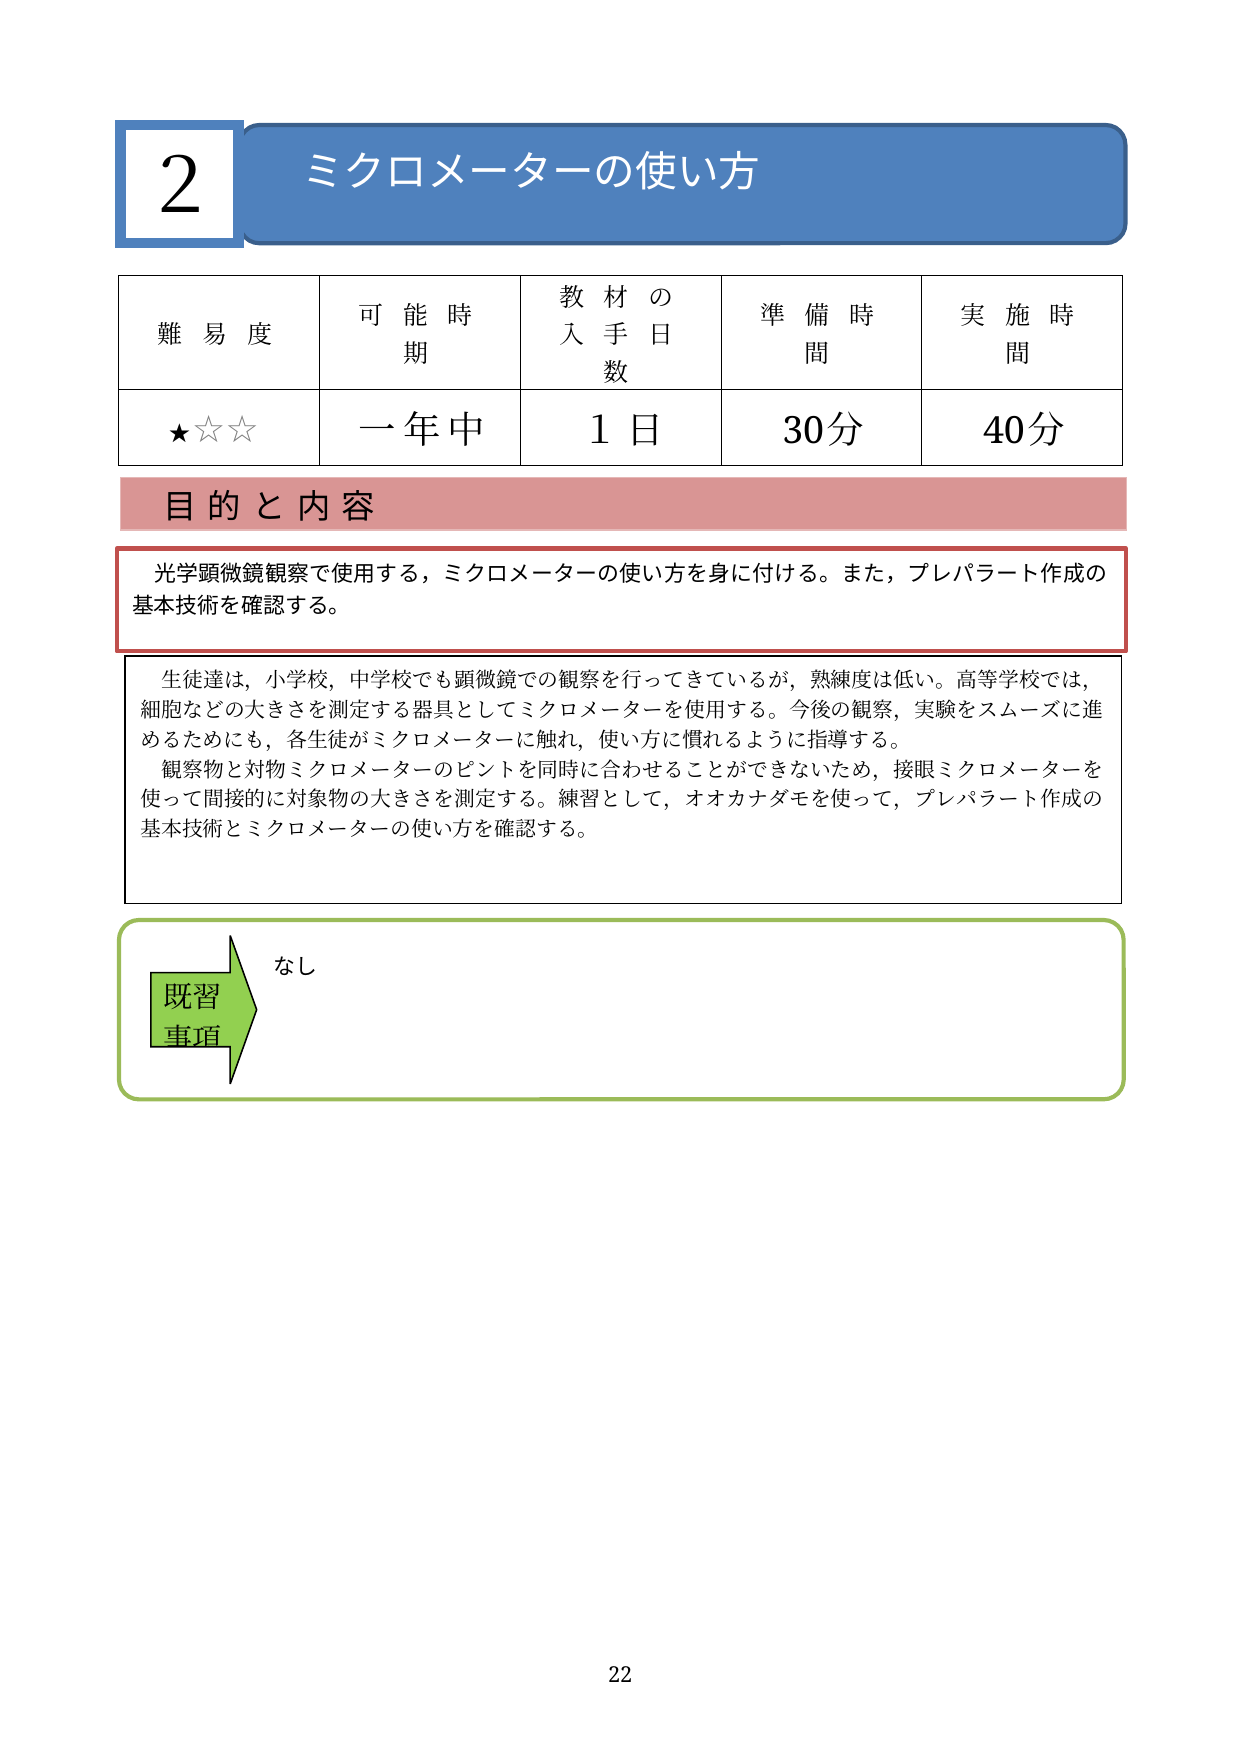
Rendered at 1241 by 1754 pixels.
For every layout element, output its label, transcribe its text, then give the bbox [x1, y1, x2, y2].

table_cell 30分 [722, 390, 921, 465]
table_header 実施時間 [922, 276, 1122, 389]
table_header 準備時間 [722, 276, 921, 389]
table_cell 40分 [922, 390, 1122, 465]
table_cell ★☆☆ [119, 390, 319, 465]
table_header 難易度 [119, 276, 319, 389]
table_cell １日 [521, 390, 721, 465]
table_cell 一年中 [320, 390, 520, 465]
text 目的と内容 [118, 466, 1122, 542]
table_header 教材の入手日数 [521, 276, 721, 389]
table_header 可能時期 [320, 276, 520, 389]
